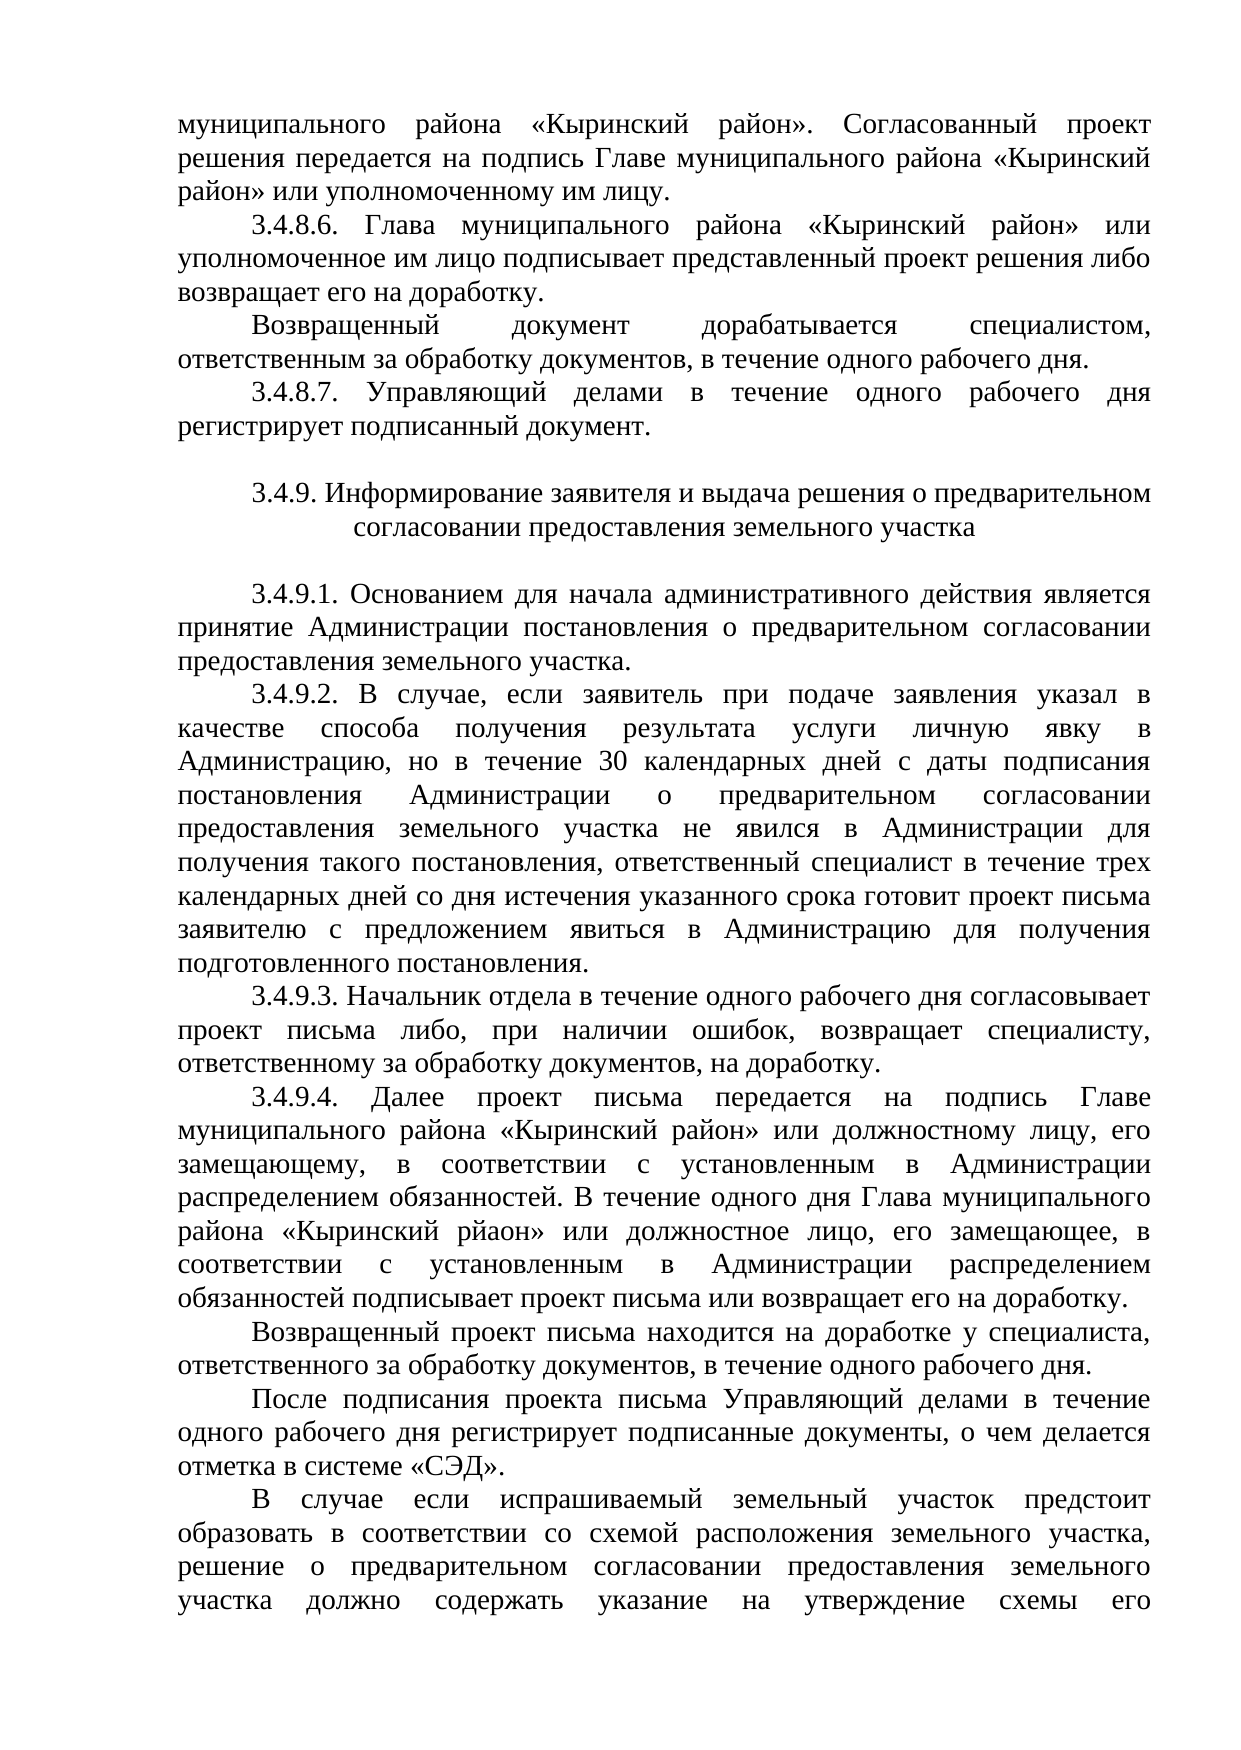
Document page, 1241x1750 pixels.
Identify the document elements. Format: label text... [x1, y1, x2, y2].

text 3.4.8.7. Управляющий делами в течение одного рабочего дня регистрирует подписанный документ. [177, 374, 1152, 442]
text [177, 1481, 1152, 1616]
text 3.4.9.4. Далее проект письма передается на подпись Главе муниципального района «Кыринский район» или должностному лицу, его замещающему, в соответствии с установленным в Администрации распределением обязанностей. В течение одного дня Глава муниципального района «Кыринский рйаон» или должностное лицо, его замещающее, в соответствии с установленным в Администрации распределением обязанностей подписывает проект письма или возвращает его на доработку. [177, 1079, 1152, 1314]
text 3.4.8.6. Глава муниципального района «Кыринский район» или уполномоченное им лицо подписывает представленный проект решения либо возвращает его на доработку. [177, 207, 1152, 307]
text После подписания проекта письма Управляющий делами в течение одного рабочего дня регистрирует подписанные документы, о чем делается отметка в системе «СЭД». [177, 1381, 1152, 1481]
text 3.4.9.2. В случае, если заявитель при подаче заявления указал в качестве способа получения результата услуги личную явку в Администрацию, но в течение 30 календарных дней с даты подписания постановления Администрации о предварительном согласовании предоставления земельного участка не явился в Администрации для получения такого постановления, ответственный специалист в течение трех календарных дней со дня истечения указанного срока готовит проект письма заявителю с предложением явиться в Администрацию для получения подготовленного постановления. [177, 676, 1152, 978]
text Возвращенный документ дорабатывается специалистом, ответственным за обработку документов, в течение одного рабочего дня. [177, 307, 1152, 374]
text Возвращенный проект письма находится на доработке у специалиста, ответственного за обработку документов, в течение одного рабочего дня. [177, 1314, 1152, 1381]
subtitle 3.4.9. Информирование заявителя и выдача решения о предварительном согласовании предоставления земельного участка [177, 475, 1152, 542]
text 3.4.9.1. Основанием для начала административного действия является принятие Администрации постановления о предварительном согласовании предоставления земельного участка. [177, 576, 1152, 676]
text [177, 106, 1152, 207]
text 3.4.9.3. Начальник отдела в течение одного рабочего дня согласовывает проект письма либо, при наличии ошибок, возвращает специалисту, ответственному за обработку документов, на доработку. [177, 978, 1152, 1079]
